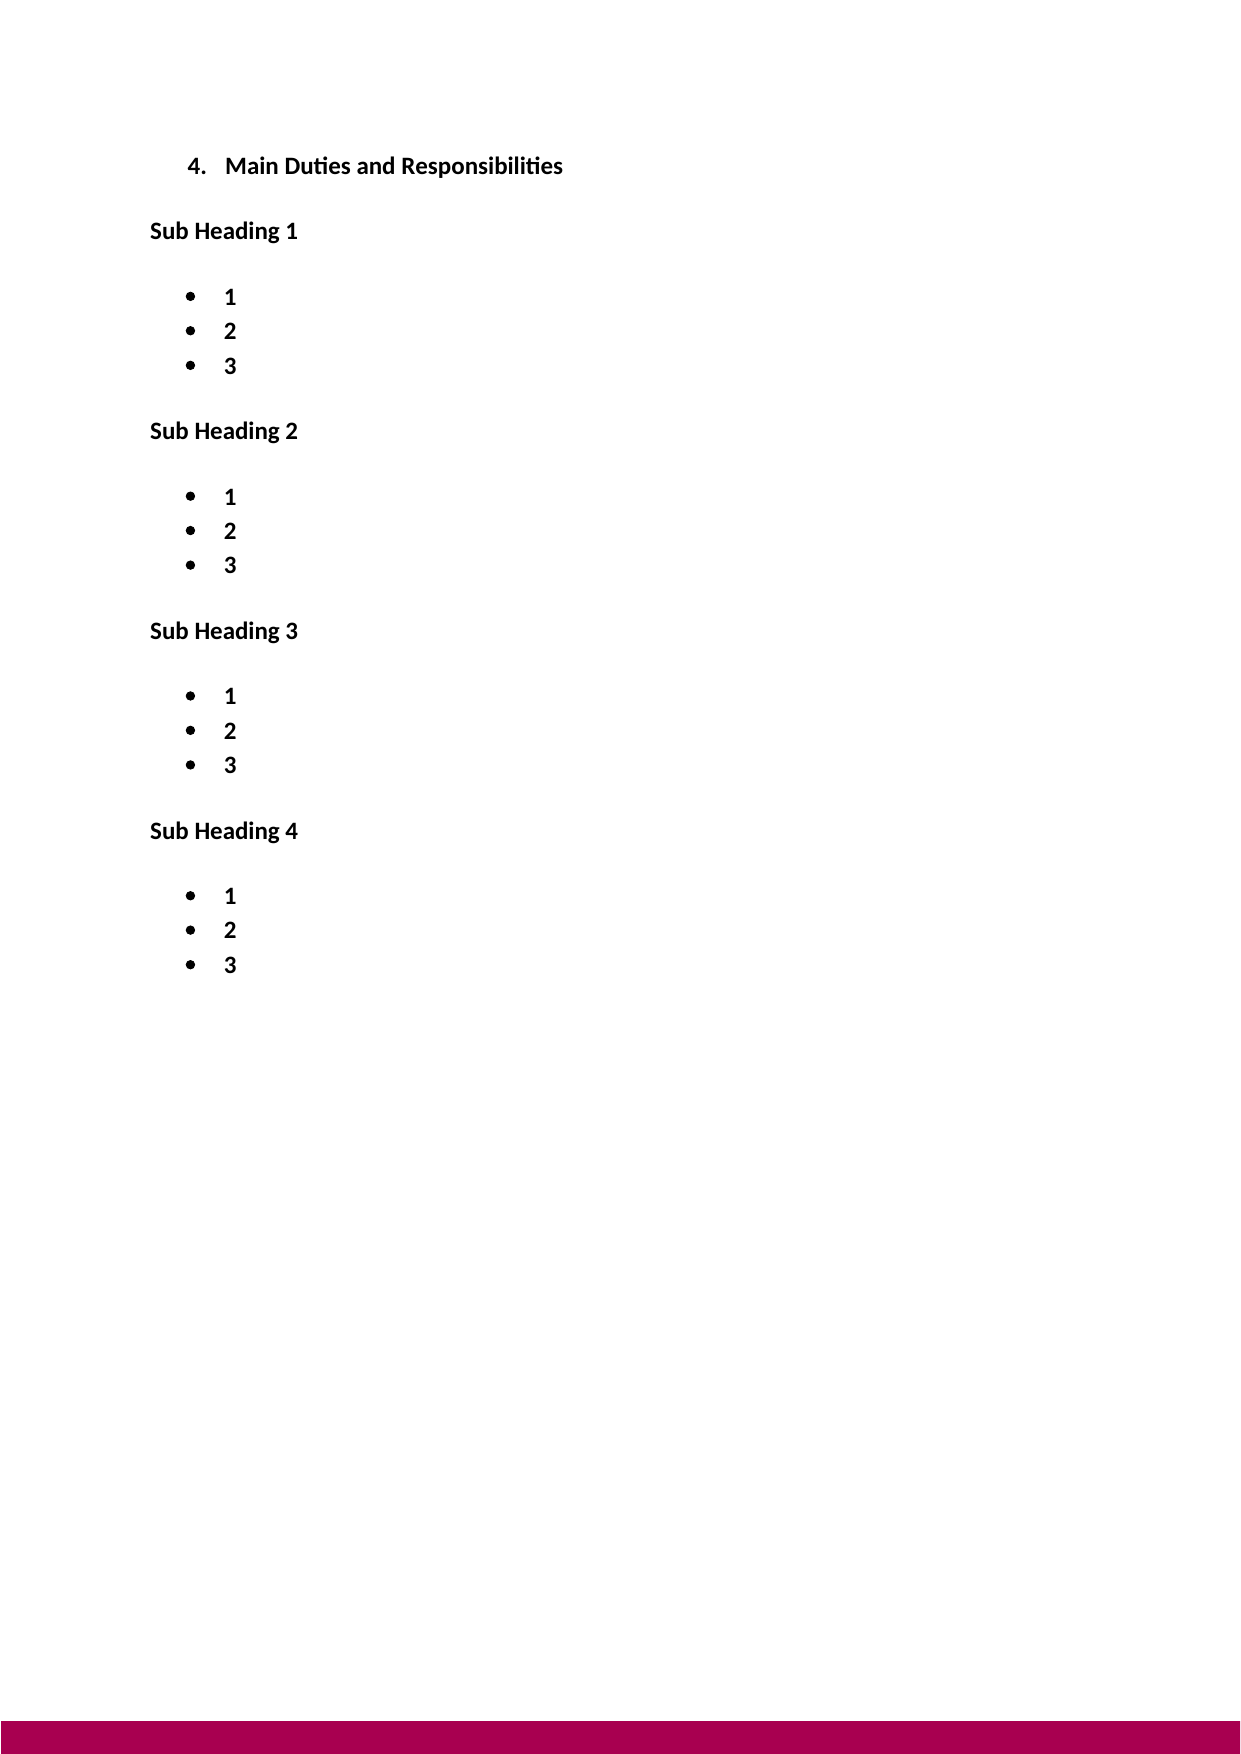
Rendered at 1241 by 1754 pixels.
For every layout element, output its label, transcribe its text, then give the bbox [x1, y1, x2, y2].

text Sub Heading 3 [150, 615, 1081, 646]
list 1 [186, 481, 1081, 511]
list 2 [186, 715, 1081, 745]
list 3 [186, 549, 1081, 580]
text Sub Heading 4 [150, 815, 1081, 845]
list 3 [186, 749, 1081, 780]
text Sub Heading 2 [150, 415, 1081, 446]
list 2 [186, 315, 1081, 346]
list Main Duties and Responsibilities [187, 150, 1081, 181]
list 1 [186, 281, 1081, 311]
list 3 [186, 949, 1081, 980]
list 3 [186, 350, 1081, 380]
list 2 [186, 515, 1081, 546]
list 1 [186, 880, 1081, 911]
text Sub Heading 1 [150, 215, 1081, 246]
list 1 [186, 680, 1081, 711]
list 2 [186, 915, 1081, 945]
